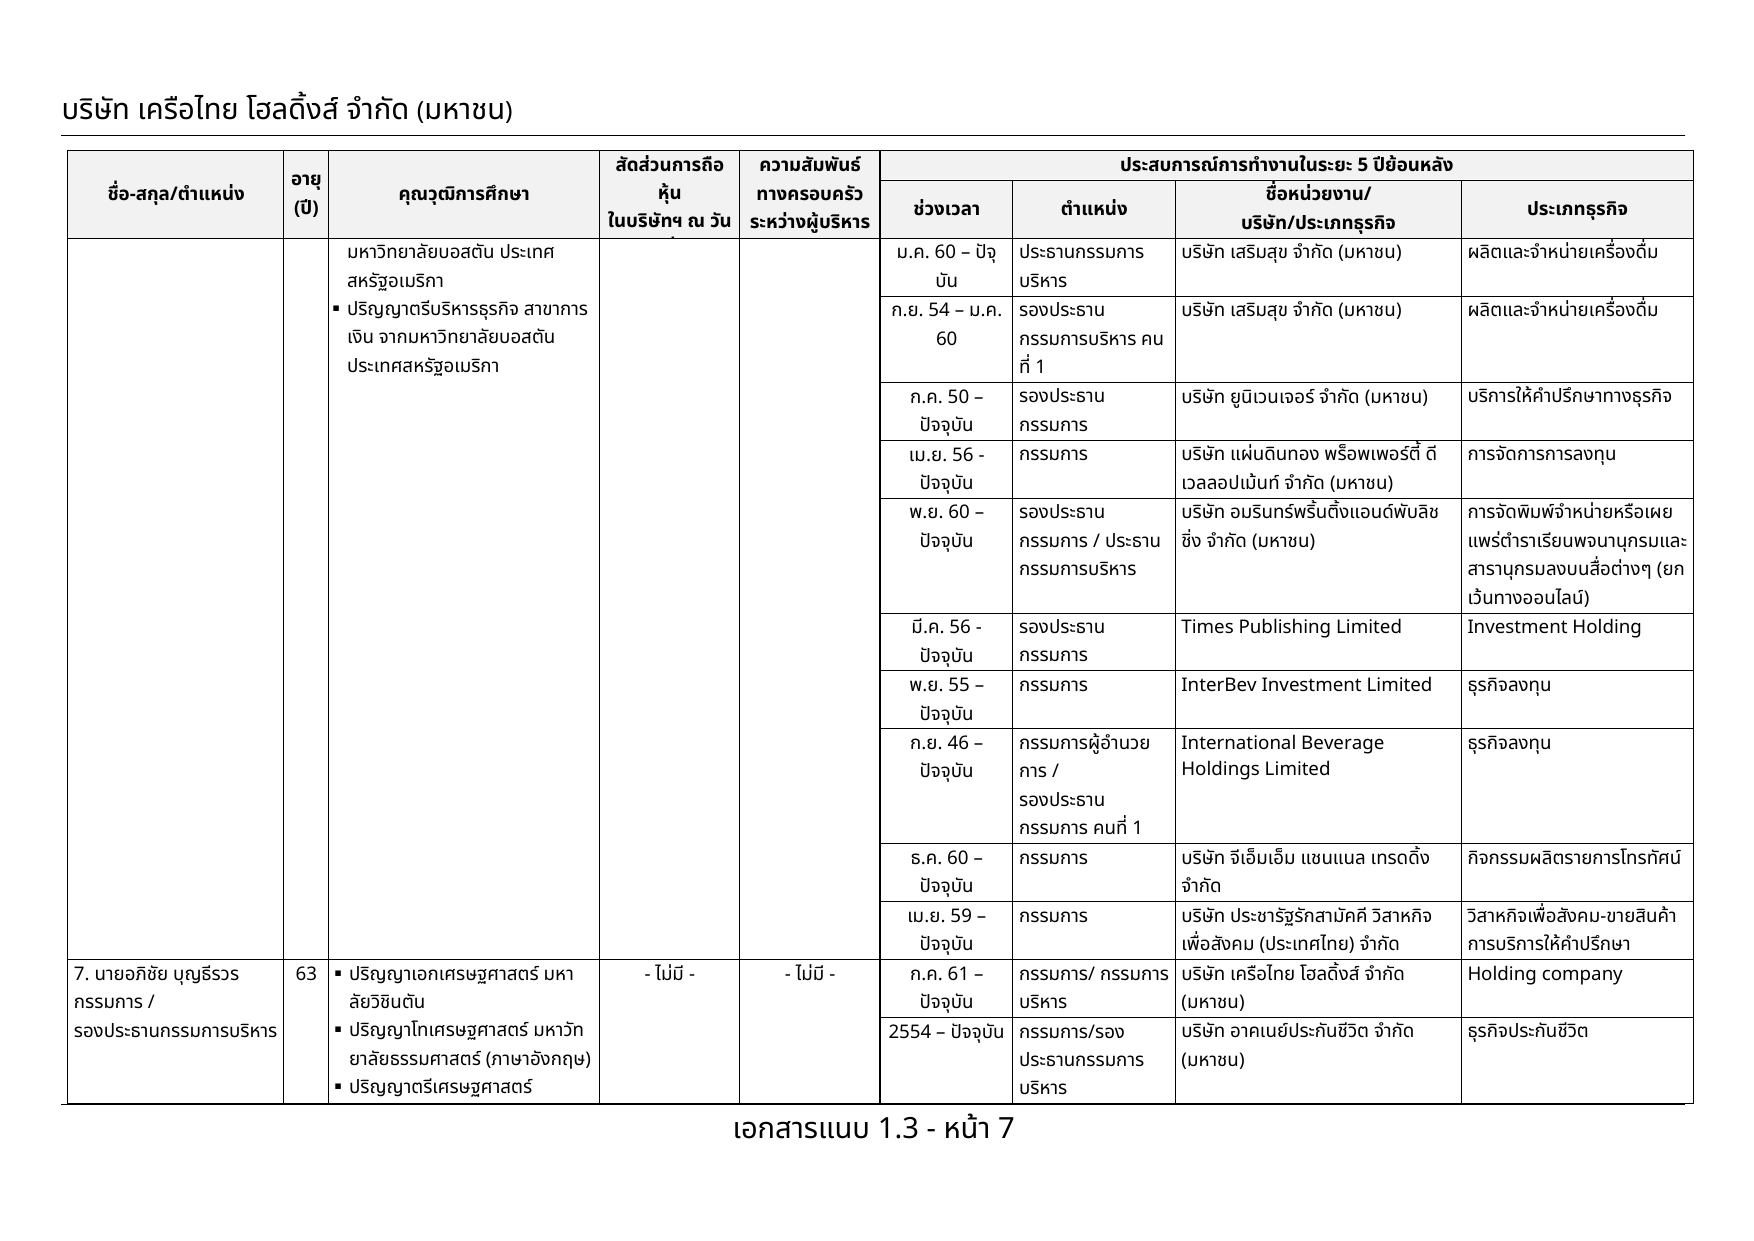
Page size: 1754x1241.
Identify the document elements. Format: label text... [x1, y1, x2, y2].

table_cell บริษัท แผ่นดินทอง พร็อพเพอร์ตี้ ดีเวลลอปเม้นท์ จำกัด (มหาชน) [1176, 441, 1461, 498]
table_cell ประเภทธุรกิจ [1462, 181, 1693, 238]
table_cell วิสาหกิจเพื่อสังคม-ขายสินค้า การบริการให้คำปรึกษา [1462, 902, 1693, 959]
table_header ความสัมพันธ์ ทางครอบครัวระหว่างผู้บริหาร [740, 151, 879, 238]
table_cell ธุรกิจลงทุน [1462, 671, 1693, 728]
table_cell การจัดการการลงทุน [1462, 441, 1693, 498]
table_cell บริษัท เครือไทย โฮลดิ้งส์ จำกัด (มหาชน) [1176, 960, 1461, 1017]
table_cell กรรมการ [1013, 441, 1175, 498]
table_cell บริษัท ประชารัฐรักสามัคคี วิสาหกิจเพื่อสังคม (ประเทศไทย) จำกัด [1176, 902, 1461, 959]
table_cell บริษัท เสริมสุข จำกัด (มหาชน) [1176, 239, 1461, 296]
table_header คุณวุฒิการศึกษา [329, 151, 599, 238]
table_cell ช่วงเวลา [881, 181, 1012, 238]
table_cell ธุรกิจลงทุน [1462, 729, 1693, 843]
table_cell ก.ค. 50 – ปัจจุบัน [881, 383, 1012, 440]
table_cell ตำแหน่ง [1013, 181, 1175, 238]
table_cell กรรมการ/รองประธานกรรมการบริหาร [1013, 1018, 1175, 1103]
table_cell Investment Holding [1462, 614, 1693, 670]
table_cell รองประธานกรรมการบริหาร คนที่ 1 [1013, 297, 1175, 382]
table_header ชื่อ-สกุล/ตำแหน่ง [68, 151, 283, 238]
table_cell กรรมการ [1013, 671, 1175, 728]
table_cell ผลิตและจำหน่ายเครื่องดื่ม [1462, 239, 1693, 296]
table_cell บริษัท อมรินทร์พริ้นติ้งแอนด์พับลิชชิ่ง จำกัด (มหาชน) [1176, 499, 1461, 612]
table_cell ก.ค. 61 – ปัจจุบัน [881, 960, 1012, 1017]
table_cell ม.ค. 60 – ปัจุบัน [881, 239, 1012, 296]
table_cell ชื่อหน่วยงาน/ บริษัท/ประเภทธุรกิจ [1176, 181, 1461, 238]
table_cell มี.ค. 56 - ปัจจุบัน [881, 614, 1012, 670]
table_cell - ไม่มี - [740, 960, 879, 1103]
table_cell ประธานกรรมการบริหาร [1013, 239, 1175, 296]
table_header อายุ (ปี) [284, 151, 328, 238]
table_cell Holding company [1462, 960, 1693, 1017]
table_cell กิจกรรมผลิตรายการโทรทัศน์ [1462, 844, 1693, 901]
table_cell การจัดพิมพ์จำหน่ายหรือเผยแพร่ตำราเรียนพจนานุกรมและสารานุกรมลงบนสื่อต่างๆ (ยกเว้นทางออนไลน์) [1462, 499, 1693, 612]
table_cell InterBev Investment Limited [1176, 671, 1461, 728]
table_cell ผลิตและจำหน่ายเครื่องดื่ม [1462, 297, 1693, 382]
table_cell - ไม่มี - [600, 960, 739, 1103]
table_cell ธุรกิจประกันชีวิต [1462, 1018, 1693, 1103]
table_cell พ.ย. 55 – ปัจจุบัน [881, 671, 1012, 728]
table_cell บริการให้คำปรึกษาทางธุรกิจ [1462, 383, 1693, 440]
table_cell ปริญญาเอกเศรษฐศาสตร์ มหาลัยวิชินตัน ปริญญาโทเศรษฐศาสตร์ มหาวัทยาลัยธรรมศาสตร์ (ภาษาอังกฤษ) ปริญญาตรีเศรษฐศาสตร์ มหาวิทยาลัยธรรมศาสตร์ [329, 960, 599, 1103]
table_cell 63 [284, 960, 328, 1103]
table_cell เม.ย. 59 – ปัจจุบัน [881, 902, 1012, 959]
table_cell กรรมการ [1013, 902, 1175, 959]
table_cell เม.ย. 56 - ปัจจุบัน [881, 441, 1012, 498]
table_cell International Beverage Holdings Limited [1176, 729, 1461, 843]
table_cell ธ.ค. 60 – ปัจจุบัน [881, 844, 1012, 901]
table_cell บริษัท เสริมสุข จำกัด (มหาชน) [1176, 297, 1461, 382]
table_cell ก.ย. 54 – ม.ค. 60 [881, 297, 1012, 382]
table_cell บริษัท ยูนิเวนเจอร์ จำกัด (มหาชน) [1176, 383, 1461, 440]
table_cell Times Publishing Limited [1176, 614, 1461, 670]
table_cell รองประธานกรรมการ [1013, 383, 1175, 440]
table_cell บริษัท อาคเนย์ประกันชีวิต จำกัด (มหาชน) [1176, 1018, 1461, 1103]
table_cell 2554 – ปัจจุบัน [881, 1018, 1012, 1103]
table_header ประสบการณ์การทำงานในระยะ 5 ปีย้อนหลัง [881, 151, 1693, 179]
table_cell พ.ย. 60 – ปัจจุบัน [881, 499, 1012, 612]
table_cell 7. นายอภิชัย บุญธีรวร กรรมการ / รองประธานกรรมการบริหาร [68, 960, 283, 1103]
table_cell บริษัท จีเอ็มเอ็ม แชนแนล เทรดดิ้ง จำกัด [1176, 844, 1461, 901]
table_header สัดส่วนการถือหุ้น ในบริษัทฯ ณ วันที่ 19 กรกฎาคม 2561 [600, 151, 739, 238]
table_cell ก.ย. 46 – ปัจจุบัน [881, 729, 1012, 843]
table_cell กรรมการผู้อำนวยการ / รองประธานกรรมการ คนที่ 1 [1013, 729, 1175, 843]
table_cell รองประธานกรรมการ [1013, 614, 1175, 670]
table_cell กรรมการ/ กรรมการบริหาร [1013, 960, 1175, 1017]
table_cell รองประธานกรรมการ / ประธานกรรมการบริหาร [1013, 499, 1175, 612]
table_cell กรรมการ [1013, 844, 1175, 901]
